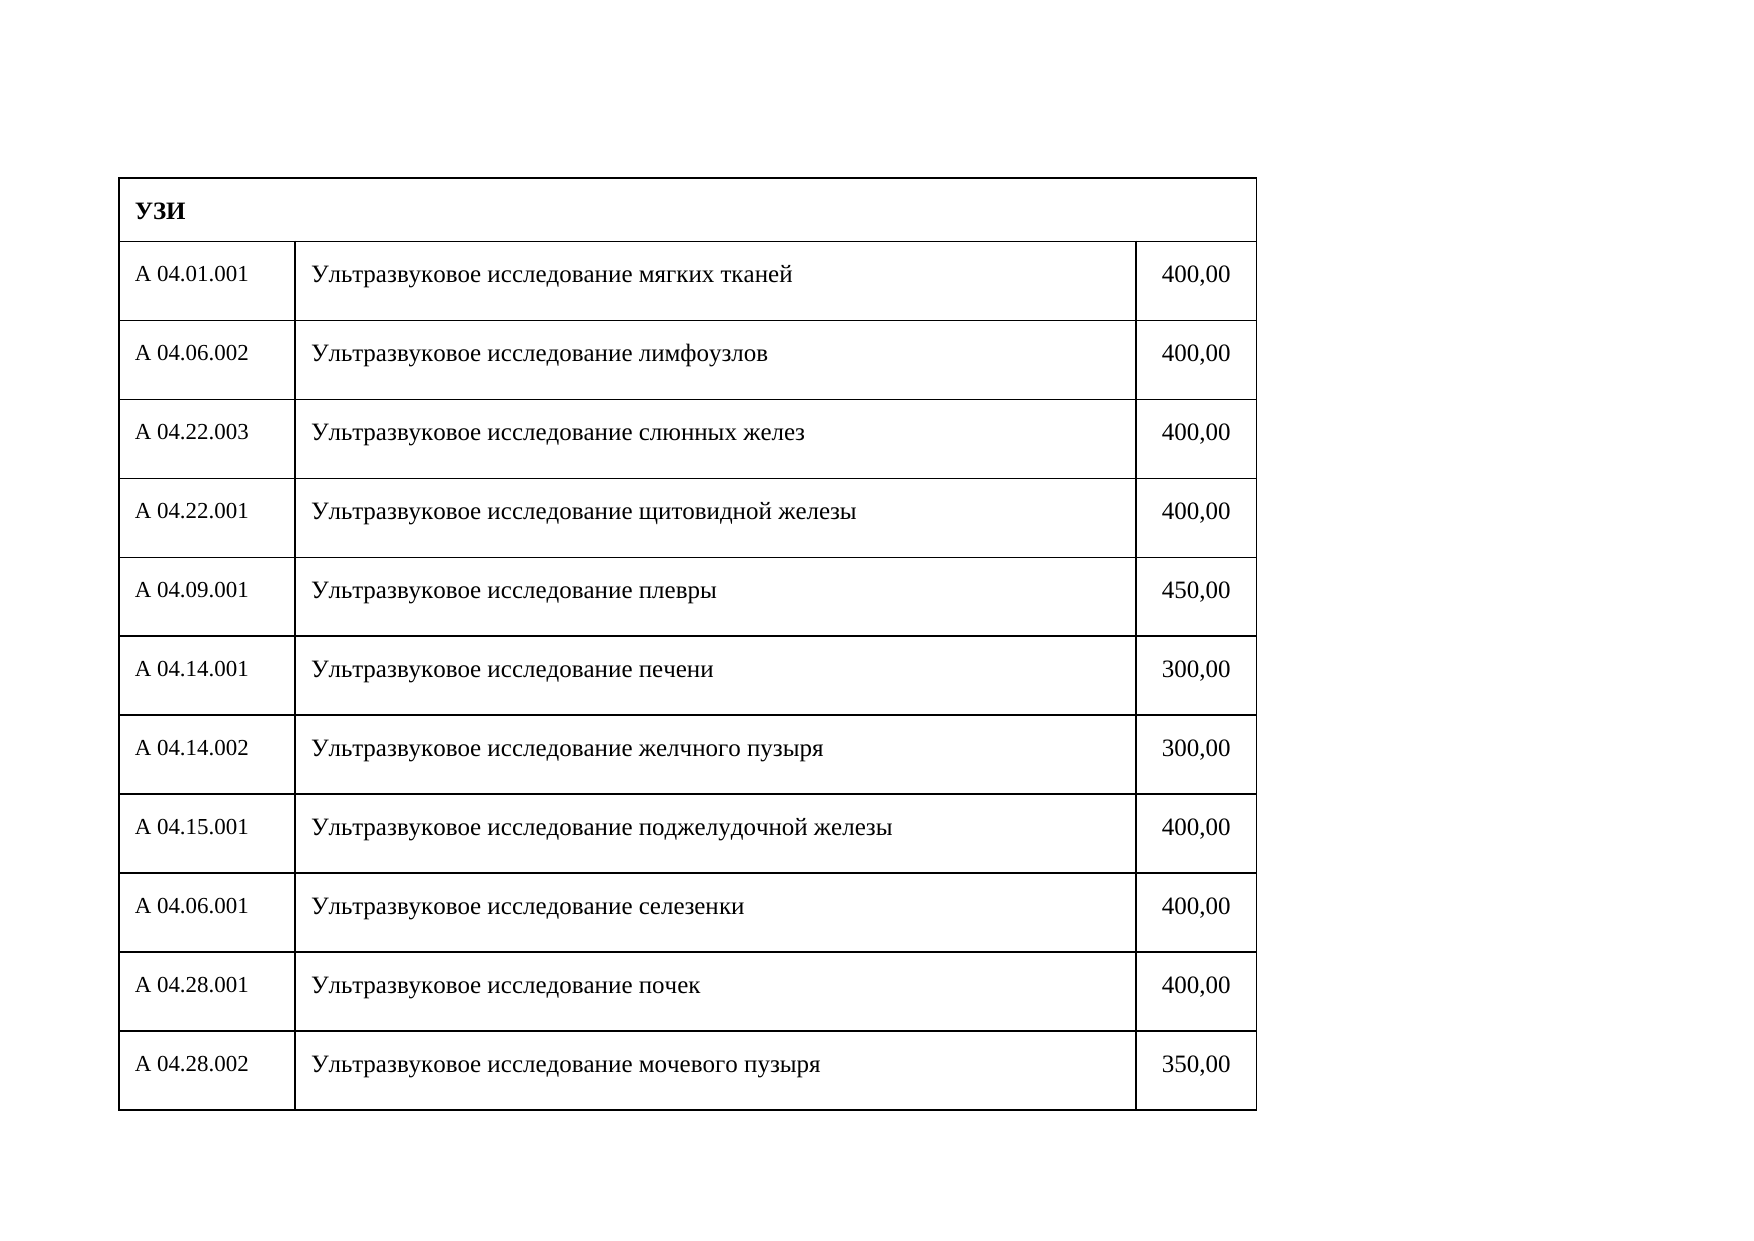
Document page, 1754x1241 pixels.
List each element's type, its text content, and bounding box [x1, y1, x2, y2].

table_cell 400,00 [1137, 874, 1256, 951]
table_cell А 04.14.001 [120, 637, 294, 714]
table_cell Ультразвуковое исследование щитовидной железы [296, 479, 1135, 556]
table_cell 400,00 [1137, 242, 1256, 319]
table_cell Ультразвуковое исследование лимфоузлов [296, 321, 1135, 398]
table_cell Ультразвуковое исследование желчного пузыря [296, 716, 1135, 793]
table_cell 300,00 [1137, 716, 1256, 793]
table_cell 300,00 [1137, 637, 1256, 714]
table_cell А 04.22.001 [120, 479, 294, 556]
table_cell А 04.15.001 [120, 795, 294, 872]
table_cell Ультразвуковое исследование печени [296, 637, 1135, 714]
table_cell А 04.28.002 [120, 1032, 294, 1109]
table_cell 400,00 [1137, 479, 1256, 556]
table_cell А 04.22.003 [120, 400, 294, 477]
table_cell Ультразвуковое исследование почек [296, 953, 1135, 1030]
table_cell Ультразвуковое исследование мягких тканей [296, 242, 1135, 319]
table_cell А 04.09.001 [120, 558, 294, 635]
table_cell А 04.14.002 [120, 716, 294, 793]
table_cell А 04.06.001 [120, 874, 294, 951]
table_cell 400,00 [1137, 321, 1256, 398]
table_cell А 04.28.001 [120, 953, 294, 1030]
table_cell Ультразвуковое исследование селезенки [296, 874, 1135, 951]
table_cell 350,00 [1137, 1032, 1256, 1109]
table_cell А 04.01.001 [120, 242, 294, 319]
table_cell Ультразвуковое исследование мочевого пузыря [296, 1032, 1135, 1109]
table_cell 400,00 [1137, 953, 1256, 1030]
table_header УЗИ [120, 179, 1256, 241]
table_cell 400,00 [1137, 795, 1256, 872]
table_cell Ультразвуковое исследование слюнных желез [296, 400, 1135, 477]
table_cell 450,00 [1137, 558, 1256, 635]
table_cell Ультразвуковое исследование плевры [296, 558, 1135, 635]
table_cell 400,00 [1137, 400, 1256, 477]
table_cell Ультразвуковое исследование поджелудочной железы [296, 795, 1135, 872]
table_cell А 04.06.002 [120, 321, 294, 398]
